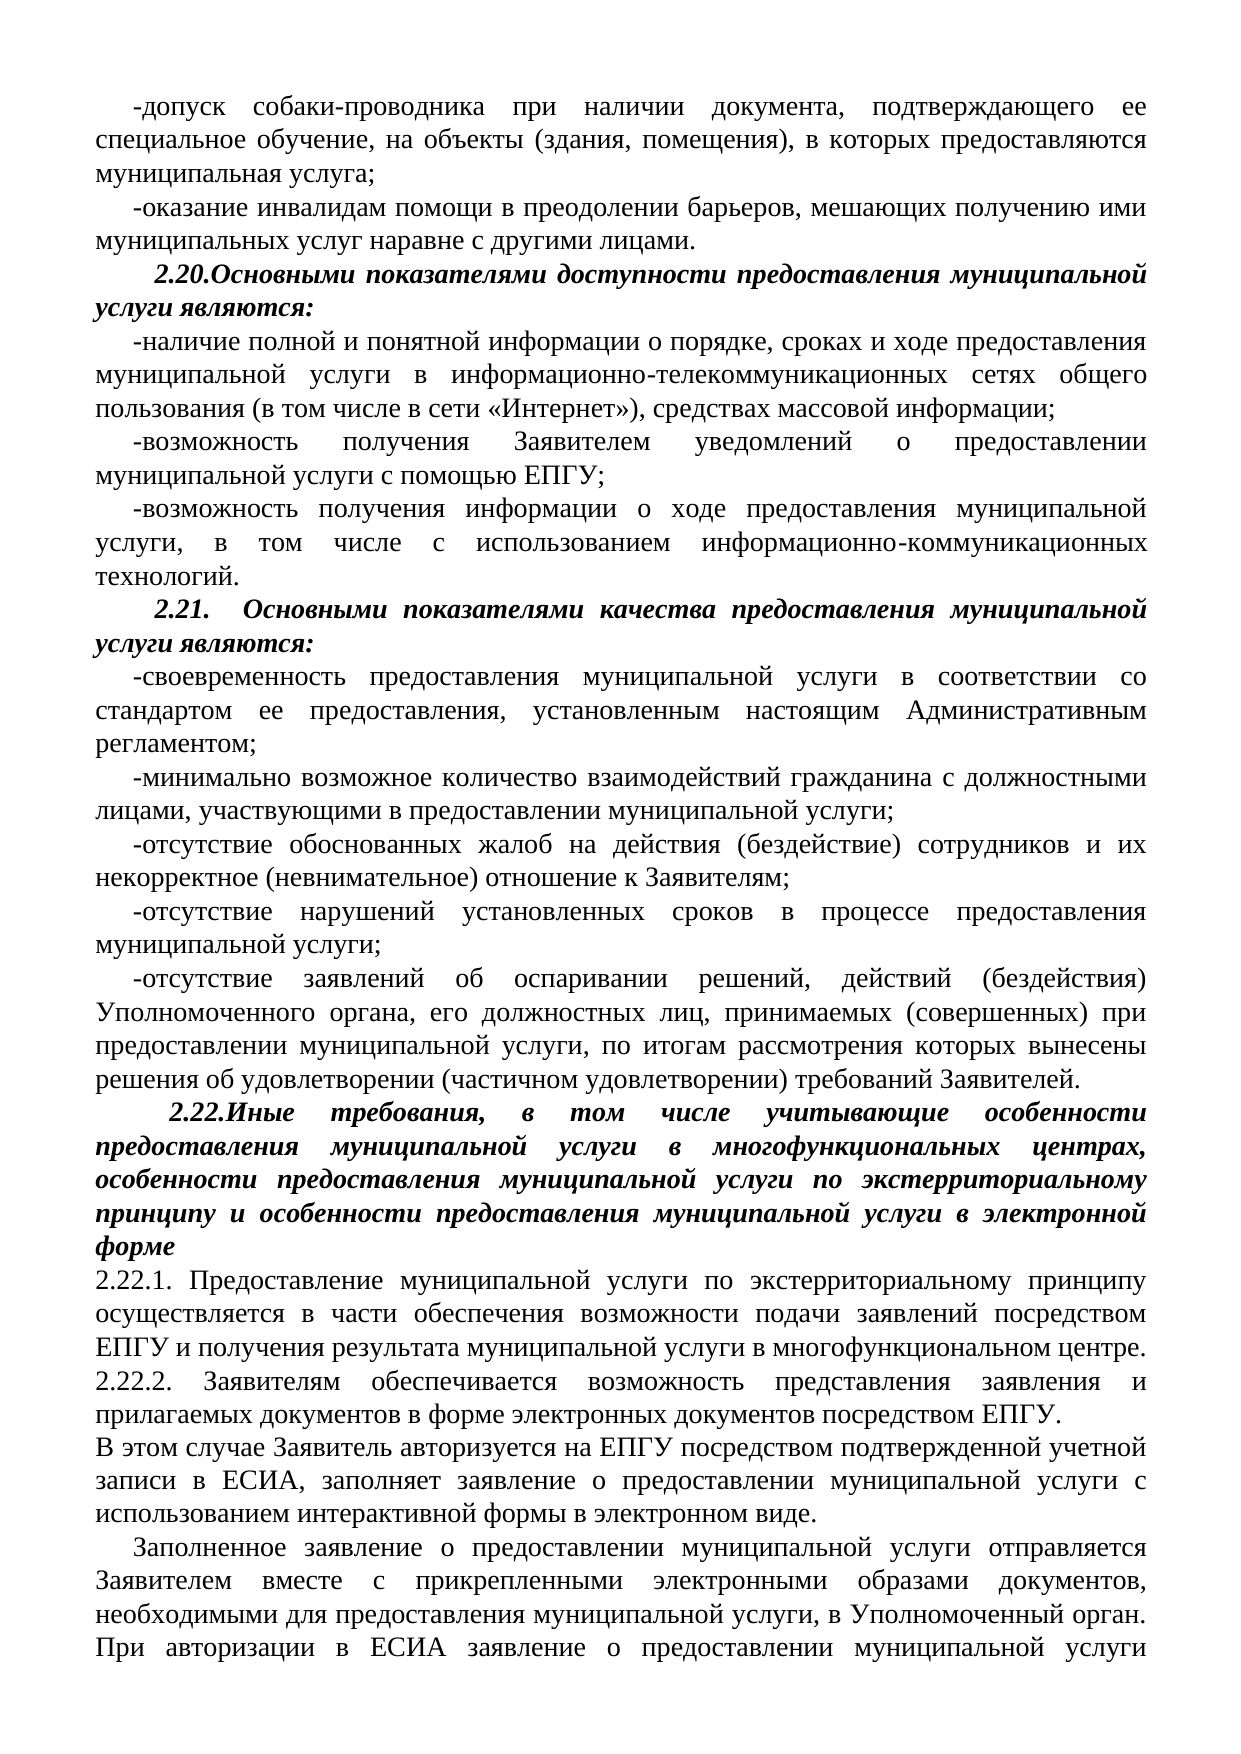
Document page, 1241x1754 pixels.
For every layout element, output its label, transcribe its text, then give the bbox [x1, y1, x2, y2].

text -отсутствие нарушений установленных сроков в процессе предоставления муниципальной услуги; [95, 894, 1148, 961]
text -своевременность предоставления муниципальной услуги в соответствии со стандартом ее предоставления, установленным настоящим Административным регламентом; [95, 659, 1148, 759]
text 2.22.Иные требования, в том числе учитывающие особенности предоставления муниципальной услуги в многофункциональных центрах, особенности предоставления муниципальной услуги по экстерриториальному принципу и особенности предоставления муниципальной услуги в электронной форме [95, 1095, 1148, 1263]
text -оказание инвалидам помощи в преодолении барьеров, мешающих получению ими муниципальных услуг наравне с другими лицами. [95, 189, 1148, 256]
text -допуск собаки-проводника при наличии документа, подтверждающего ее специальное обучение, на объекты (здания, помещения), в которых предоставляются муниципальная услуга; [95, 89, 1148, 189]
text -наличие полной и понятной информации о порядке, сроках и ходе предоставления муниципальной услуги в информационно-телекоммуникационных сетях общего пользования (в том числе в сети «Интернет»), средствах массовой информации; [95, 323, 1148, 424]
list Основными показателями качества предоставления муниципальной услуги являются: [95, 592, 1148, 659]
text -отсутствие заявлений об оспаривании решений, действий (бездействия) Уполномоченного органа, его должностных лиц, принимаемых (совершенных) при предоставлении муниципальной услуги, по итогам рассмотрения которых вынесены решения об удовлетворении (частичном удовлетворении) требований Заявителей. [95, 961, 1148, 1095]
text -минимально возможное количество взаимодействий гражданина с должностными лицами, участвующими в предоставлении муниципальной услуги; [95, 759, 1148, 827]
text В этом случае Заявитель авторизуется на ЕПГУ посредством подтвержденной учетной записи в ЕСИА, заполняет заявление о предоставлении муниципальной услуги с использованием интерактивной формы в электронном виде. [95, 1430, 1148, 1529]
text 2.20.Основными показателями доступности предоставления муниципальной услуги являются: [95, 256, 1148, 323]
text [95, 1529, 1148, 1663]
text -возможность получения информации о ходе предоставления муниципальной услуги, в том числе с использованием информационно-коммуникационных технологий. [95, 491, 1148, 592]
text -отсутствие обоснованных жалоб на действия (бездействие) сотрудников и их некорректное (невнимательное) отношение к Заявителям; [95, 827, 1148, 894]
text 2.22.1. Предоставление муниципальной услуги по экстерриториальному принципу осуществляется в части обеспечения возможности подачи заявлений посредством ЕПГУ и получения результата муниципальной услуги в многофункциональном центре. [95, 1263, 1148, 1363]
text -возможность получения Заявителем уведомлений о предоставлении муниципальной услуги с помощью ЕПГУ; [95, 424, 1148, 491]
text 2.22.2. Заявителям обеспечивается возможность представления заявления и прилагаемых документов в форме электронных документов посредством ЕПГУ. [95, 1363, 1148, 1430]
